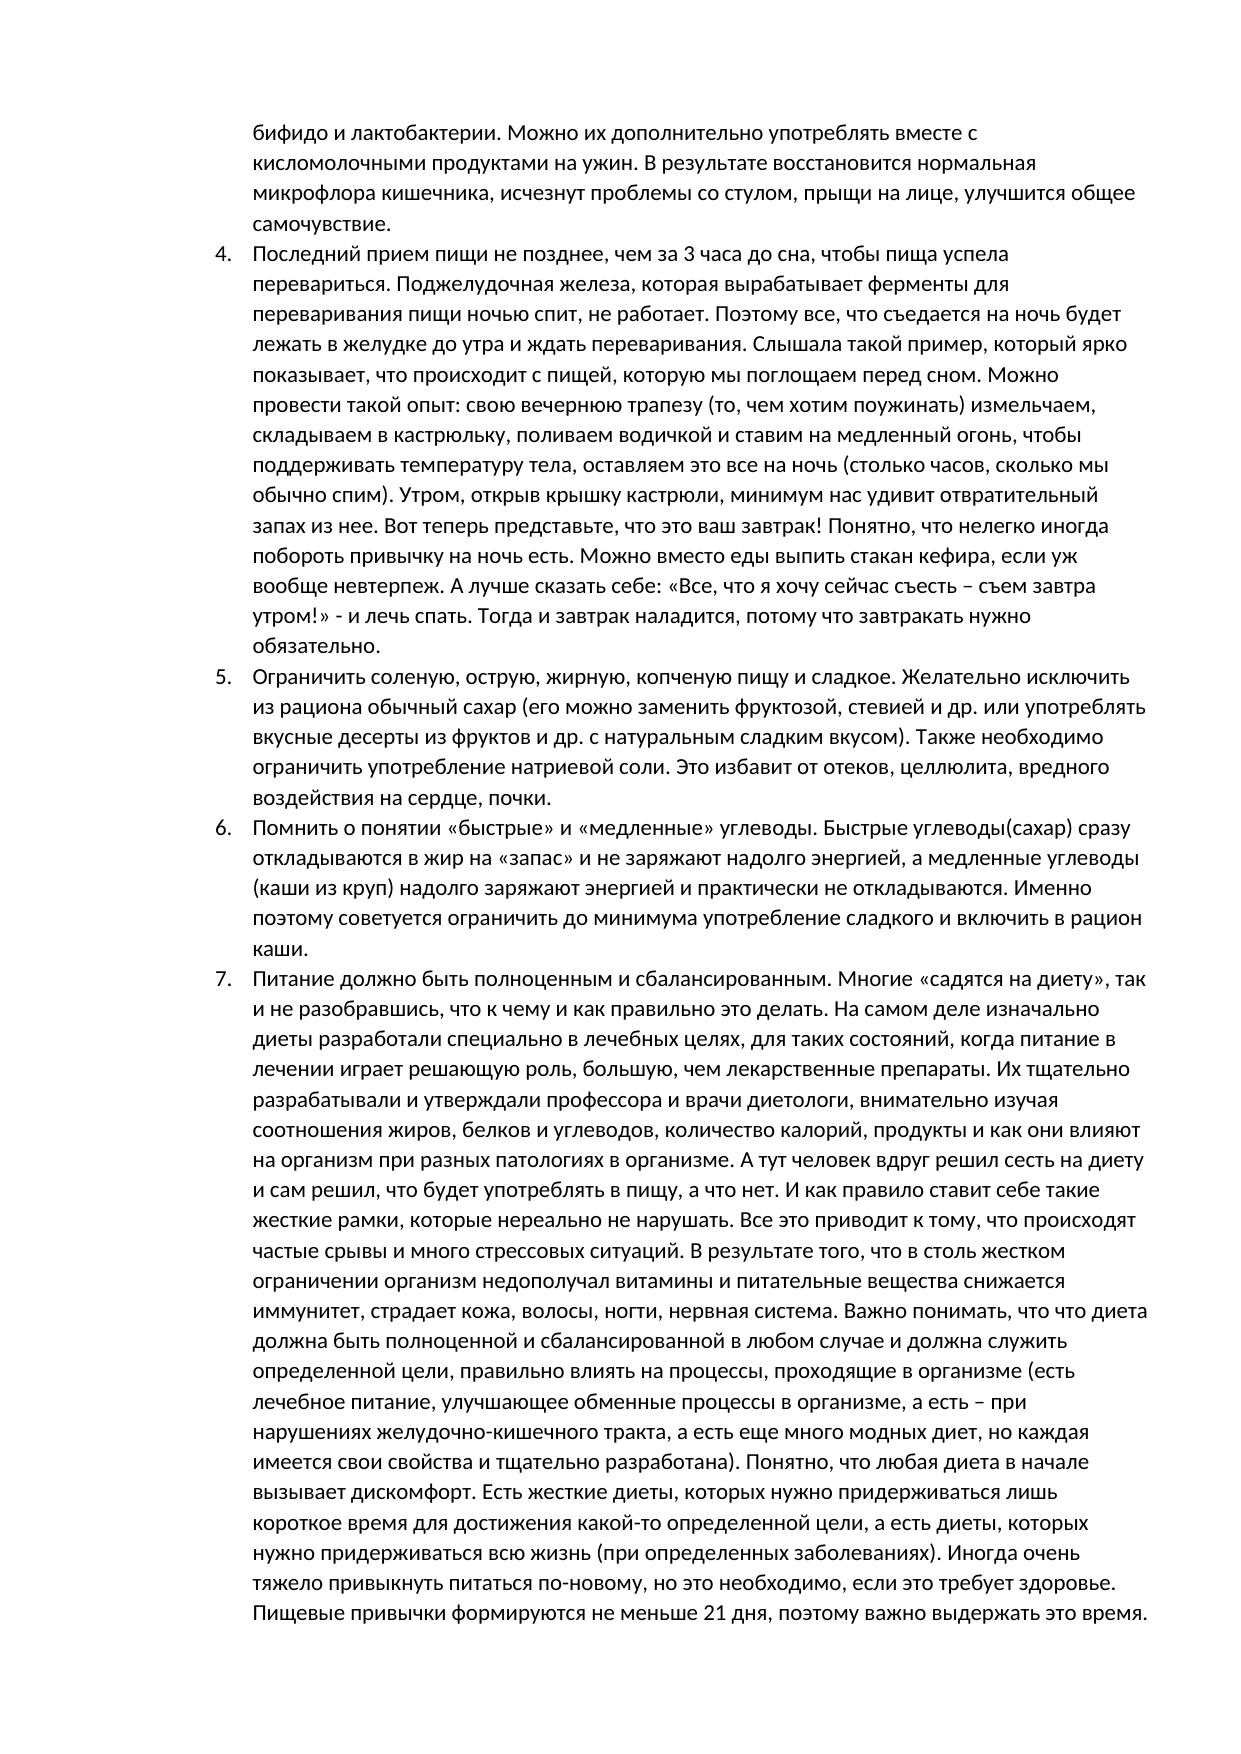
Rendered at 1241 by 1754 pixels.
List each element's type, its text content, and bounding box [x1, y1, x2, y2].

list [215, 964, 1152, 1626]
list Ограничить соленую, острую, жирную, копченую пищу и сладкое. Желательно исключить из рациона обычный сахар (его можно заменить фруктозой, стевией и др. или употреблять вкусные десерты из фруктов и др. с натуральным сладким вкусом). Также необходимо ограничить употребление натриевой соли. Это избавит от отеков, целлюлита, вредного воздействия на сердце, почки. [215, 662, 1152, 811]
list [215, 118, 1152, 237]
list Последний прием пищи не позднее, чем за 3 часа до сна, чтобы пища успела перевариться. Поджелудочная железа, которая вырабатывает ферменты для переваривания пищи ночью спит, не работает. Поэтому все, что съедается на ночь будет лежать в желудке до утра и ждать переваривания. Слышала такой пример, который ярко показывает, что происходит с пищей, которую мы поглощаем перед сном. Можно провести такой опыт: свою вечернюю трапезу (то, чем хотим поужинать) измельчаем, складываем в кастрюльку, поливаем водичкой и ставим на медленный огонь, чтобы поддерживать температуру тела, оставляем это все на ночь (столько часов, сколько мы обычно спим). Утром, открыв крышку кастрюли, минимум нас удивит отвратительный запах из нее. Вот теперь представьте, что это ваш завтрак! Понятно, что нелегко иногда побороть привычку на ночь есть. Можно вместо еды выпить стакан кефира, если уж вообще невтерпеж. А лучше сказать себе: «Все, что я хочу сейчас съесть – съем завтра утром!» - и лечь спать. Тогда и завтрак наладится, потому что завтракать нужно обязательно. [215, 239, 1152, 660]
list Помнить о понятии «быстрые» и «медленные» углеводы. Быстрые углеводы(сахар) сразу откладываются в жир на «запас» и не заряжают надолго энергией, а медленные углеводы (каши из круп) надолго заряжают энергией и практически не откладываются. Именно поэтому советуется ограничить до минимума употребление сладкого и включить в рацион каши. [215, 813, 1152, 962]
